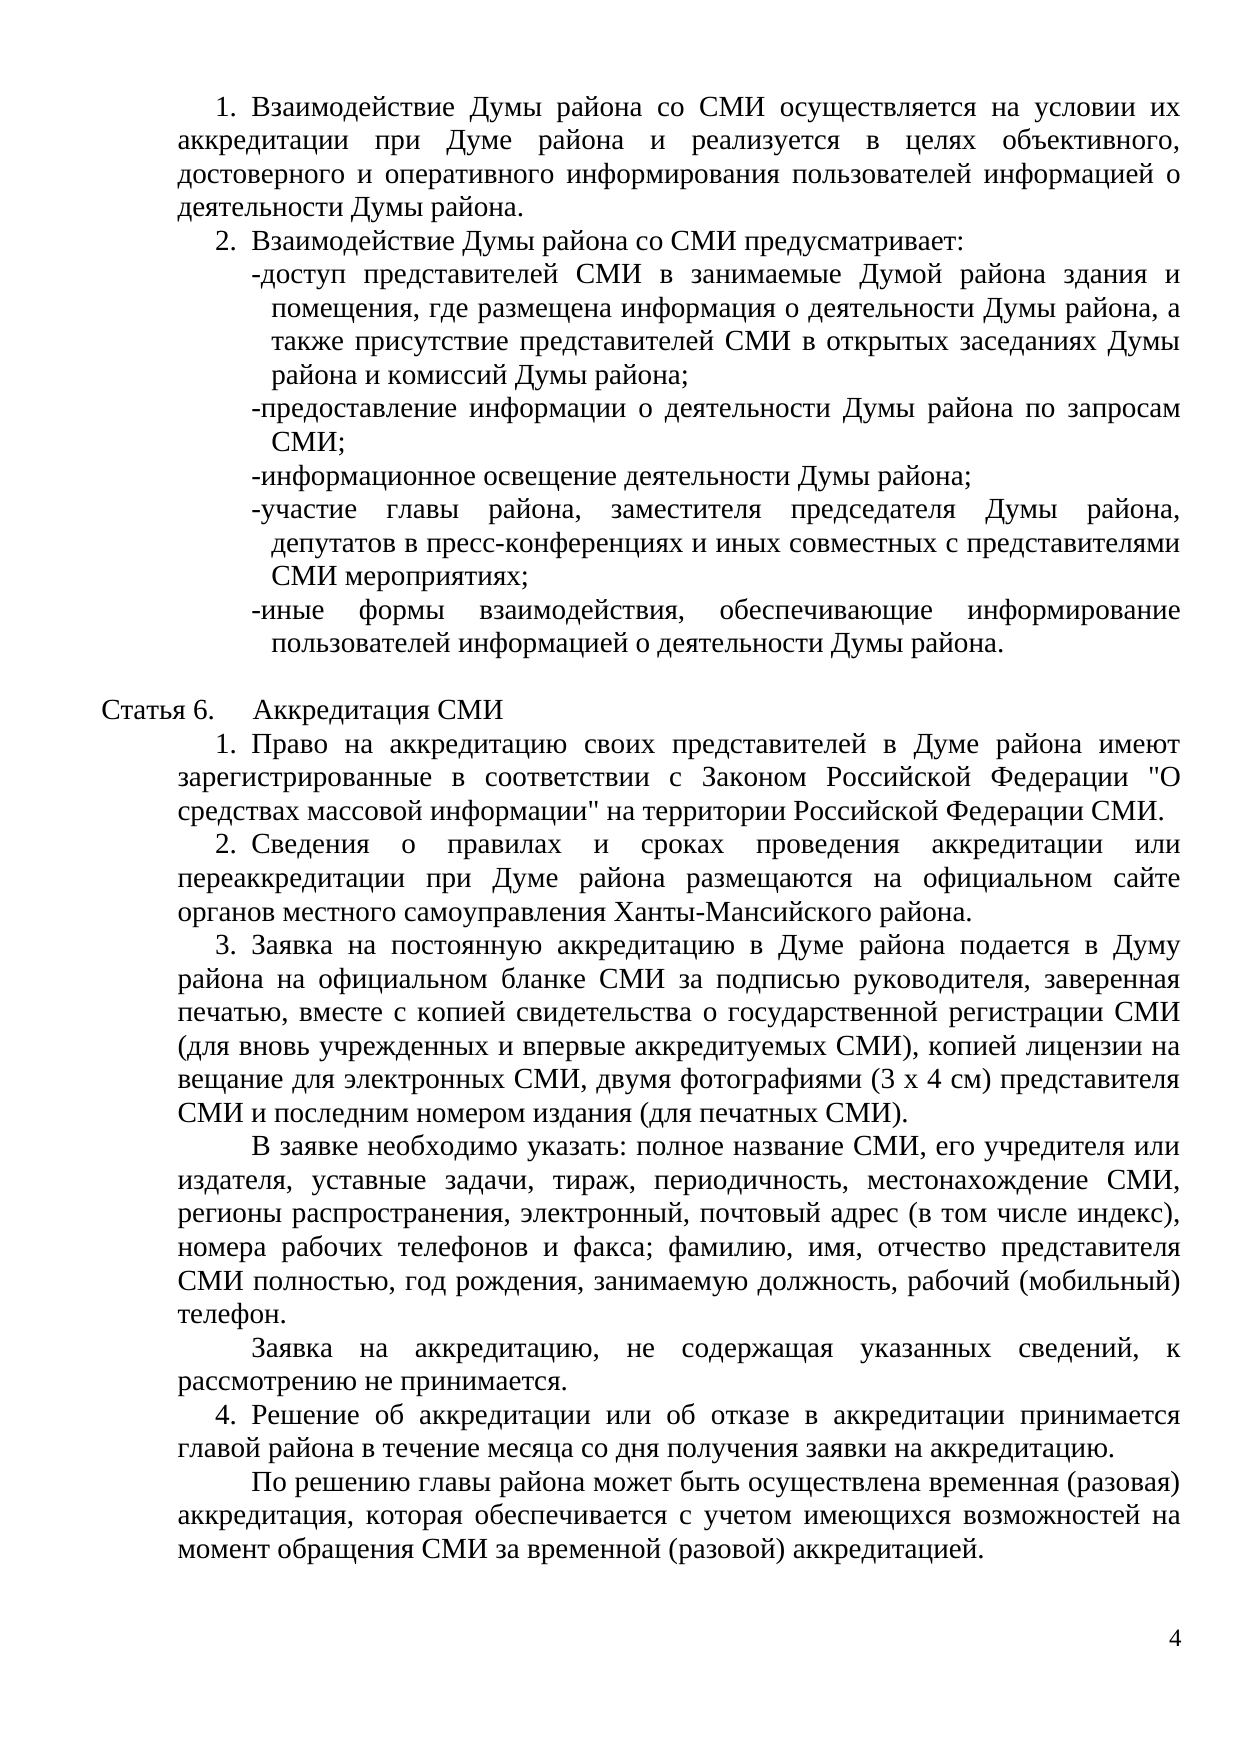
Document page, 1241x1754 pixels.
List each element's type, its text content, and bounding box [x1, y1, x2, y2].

text -участие главы района, заместителя председателя Думы района, депутатов в пресс-конференциях и иных совместных с представителями СМИ мероприятиях; [251, 491, 1181, 592]
text Заявка на аккредитацию, не содержащая указанных сведений, к рассмотрению не принимается. [177, 1330, 1181, 1397]
text -предоставление информации о деятельности Думы района по запросам СМИ; [251, 391, 1181, 458]
list Аккредитация СМИ [215, 692, 1181, 726]
text -информационное освещение деятельности Думы района; [251, 458, 1181, 491]
list Заявка на постоянную аккредитацию в Думе района подается в Думу района на официальном бланке СМИ за подписью руководителя, заверенная печатью, вместе с копией свидетельства о государственной регистрации СМИ (для вновь учрежденных и впервые аккредитуемых СМИ), копией лицензии на вещание для электронных СМИ, двумя фотографиями (3 x 4 см) представителя СМИ и последним номером издания (для печатных СМИ). [177, 927, 1181, 1128]
list Решение об аккредитации или об отказе в аккредитации принимается главой района в течение месяца со дня получения заявки на аккредитацию. [177, 1397, 1181, 1464]
list Взаимодействие Думы района со СМИ осуществляется на условии их аккредитации при Думе района и реализуется в целях объективного, достоверного и оперативного информирования пользователей информацией о деятельности Думы района. [177, 89, 1181, 223]
list Право на аккредитацию своих представителей в Думе района имеют зарегистрированные в соответствии с Законом Российской Федерации "О средствах массовой информации" на территории Российской Федерации СМИ. [177, 726, 1181, 827]
text По решению главы района может быть осуществлена временная (разовая) аккредитация, которая обеспечивается с учетом имеющихся возможностей на момент обращения СМИ за временной (разовой) аккредитацией. [177, 1464, 1181, 1564]
list Сведения о правилах и сроках проведения аккредитации или переаккредитации при Думе района размещаются на официальном сайте органов местного самоуправления Ханты-Мансийского района. [177, 827, 1181, 927]
text В заявке необходимо указать: полное название СМИ, его учредителя или издателя, уставные задачи, тираж, периодичность, местонахождение СМИ, регионы распространения, электронный, почтовый адрес (в том числе индекс), номера рабочих телефонов и факса; фамилию, имя, отчество представителя СМИ полностью, год рождения, занимаемую должность, рабочий (мобильный) телефон. [177, 1128, 1181, 1330]
text -доступ представителей СМИ в занимаемые Думой района здания и помещения, где размещена информация о деятельности Думы района, а также присутствие представителей СМИ в открытых заседаниях Думы района и комиссий Думы района; [251, 256, 1181, 391]
text -иные формы взаимодействия, обеспечивающие информирование пользователей информацией о деятельности Думы района. [251, 592, 1181, 659]
list Взаимодействие Думы района со СМИ предусматривает: [177, 223, 1181, 256]
